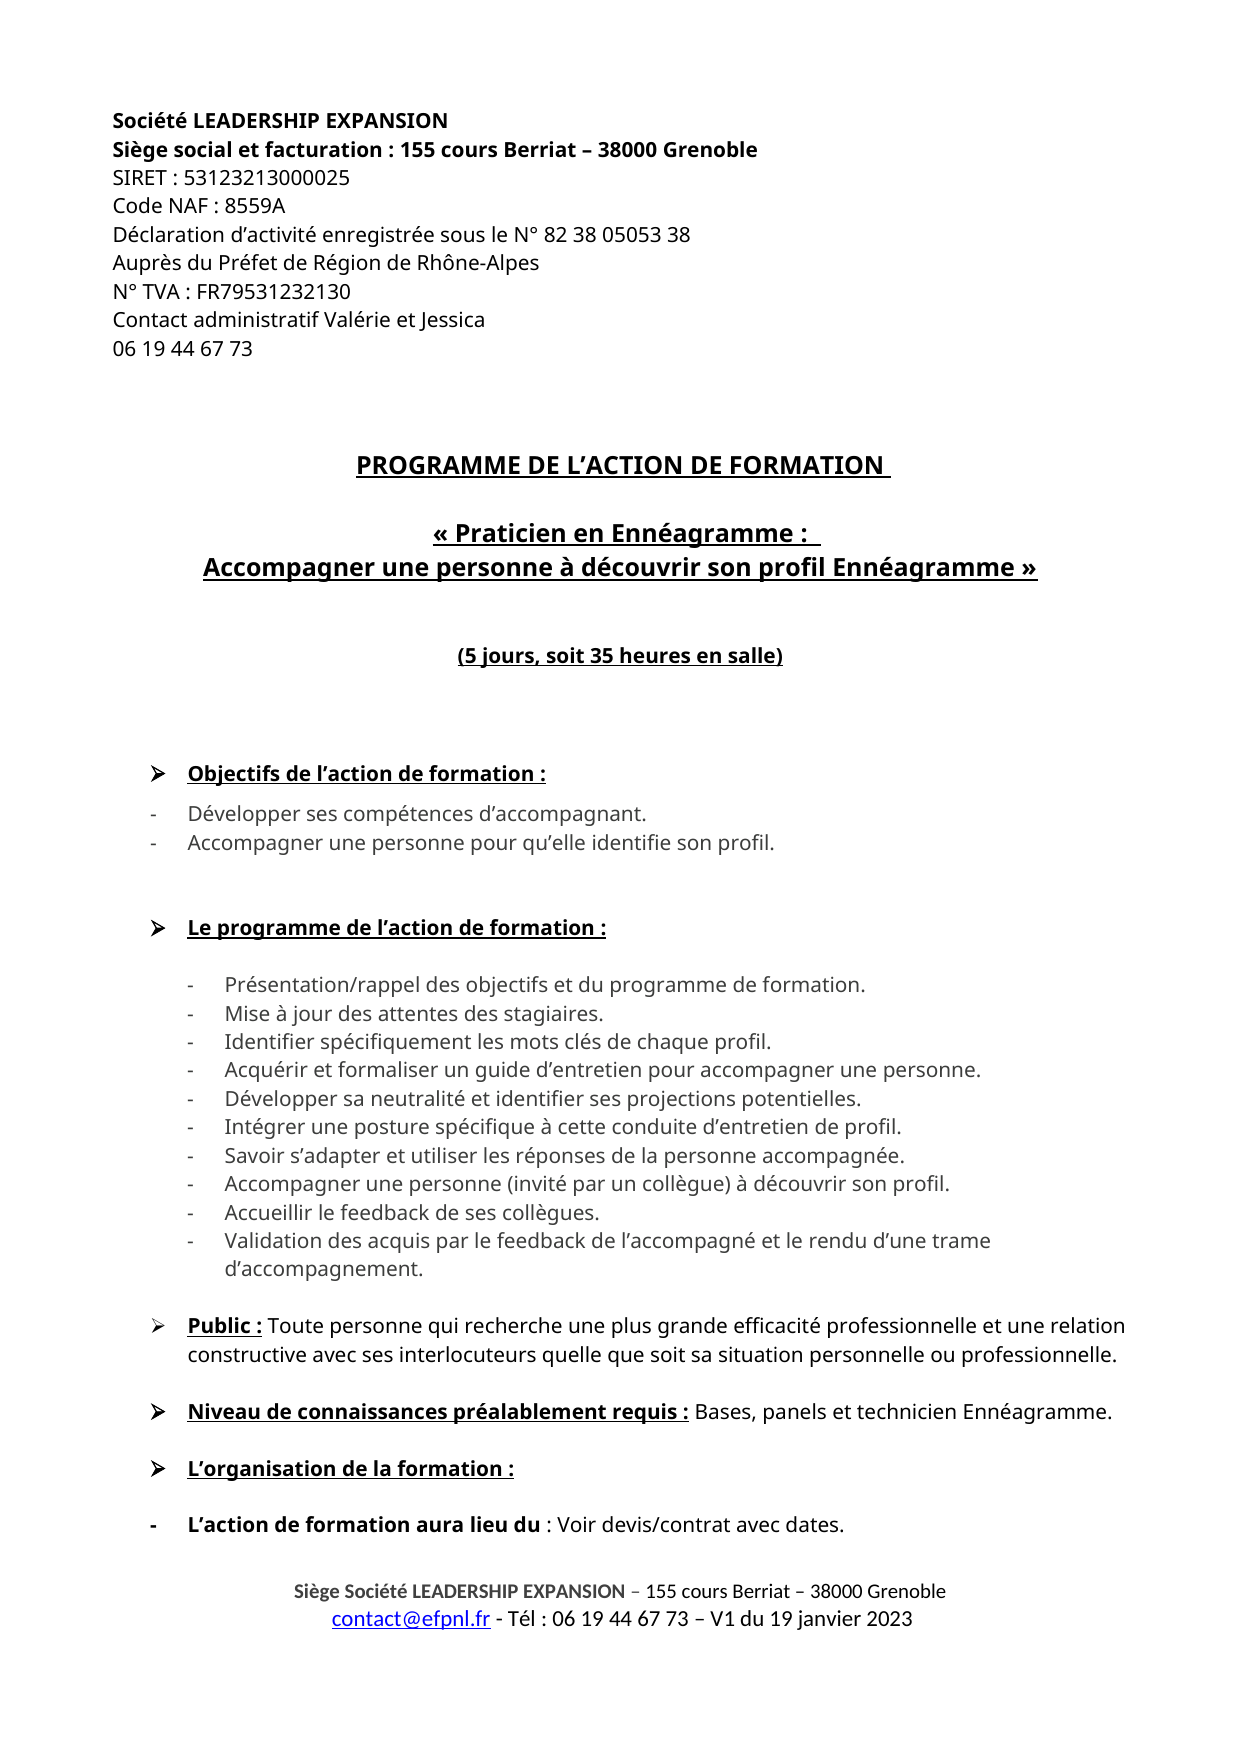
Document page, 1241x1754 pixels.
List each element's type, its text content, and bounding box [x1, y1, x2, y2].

text « Praticien en Ennéagramme : [112, 516, 1128, 550]
text Société LEADERSHIP EXPANSION [112, 106, 1128, 135]
list Développer ses compétences d’accompagnant. [150, 799, 1128, 828]
list Public : Toute personne qui recherche une plus grande efficacité professionnelle et une relation constructive avec ses interlocuteurs quelle que soit sa situation personnelle ou professionnelle. [150, 1311, 1128, 1368]
text Siège social et facturation : 155 cours Berriat – 38000 Grenoble [112, 135, 1128, 163]
list Accompagner une personne (invité par un collègue) à découvrir son profil. [187, 1169, 1128, 1198]
list Accueillir le feedback de ses collègues. [187, 1198, 1128, 1226]
list L’organisation de la formation : [150, 1454, 1128, 1482]
list Le programme de l’action de formation : [150, 913, 1128, 942]
list Validation des acquis par le feedback de l’accompagné et le rendu d’une trame d’accompagnement. [187, 1226, 1128, 1283]
list Savoir s’adapter et utiliser les réponses de la personne accompagnée. [187, 1141, 1128, 1169]
list Identifier spécifiquement les mots clés de chaque profil. [187, 1027, 1128, 1056]
text Code NAF : 8559A [112, 192, 1128, 220]
text (5 jours, soit 35 heures en salle) [112, 641, 1128, 669]
text N° TVA : FR79531232130 [112, 277, 1128, 305]
list Acquérir et formaliser un guide d’entretien pour accompagner une personne. [187, 1056, 1128, 1084]
list Objectifs de l’action de formation : [150, 759, 1128, 787]
list L’action de formation aura lieu du : Voir devis/contrat avec dates. [150, 1511, 1128, 1539]
list Développer sa neutralité et identifier ses projections potentielles. [187, 1084, 1128, 1112]
text Contact administratif Valérie et Jessica [112, 305, 1128, 334]
text Accompagner une personne à découvrir son profil Ennéagramme » [112, 550, 1128, 584]
text Déclaration d’activité enregistrée sous le N° 82 38 05053 38 [112, 220, 1128, 248]
list Niveau de connaissances préalablement requis : Bases, panels et technicien Ennéagramme. [150, 1397, 1128, 1425]
list Intégrer une posture spécifique à cette conduite d’entretien de profil. [187, 1112, 1128, 1141]
list Présentation/rappel des objectifs et du programme de formation. [187, 970, 1128, 999]
text SIRET : 53123213000025 [112, 163, 1214, 192]
list Mise à jour des attentes des stagiaires. [187, 999, 1128, 1027]
text 06 19 44 67 73 [112, 334, 1128, 362]
text PROGRAMME DE L’ACTION DE FORMATION [112, 448, 1128, 482]
list Accompagner une personne pour qu’elle identifie son profil. [150, 828, 1128, 856]
text Auprès du Préfet de Région de Rhône-Alpes [112, 248, 1128, 277]
